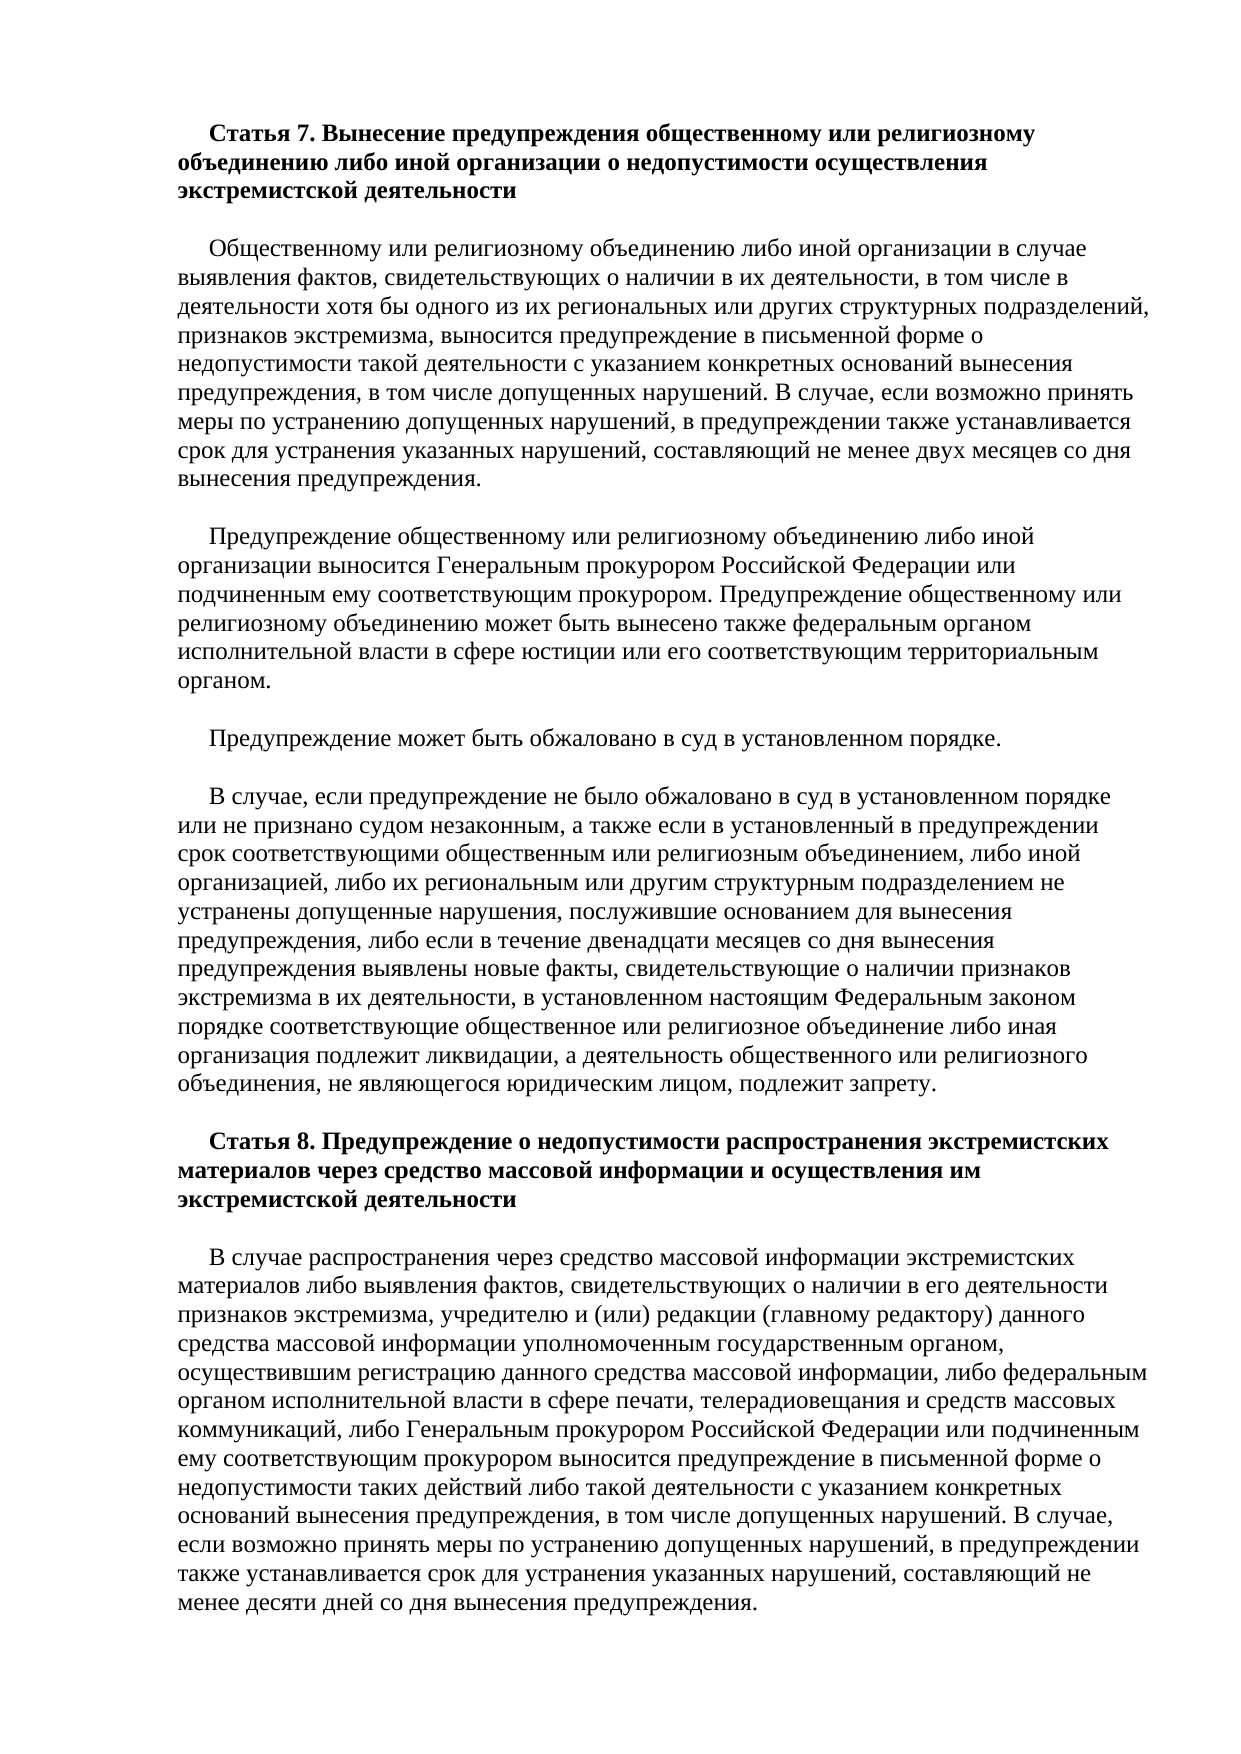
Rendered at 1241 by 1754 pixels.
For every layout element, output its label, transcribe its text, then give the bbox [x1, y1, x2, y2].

text В случае распространения через средство массовой информации экстремистских материалов либо выявления фактов, свидетельствующих о наличии в его деятельности признаков экстремизма, учредителю и (или) редакции (главному редактору) данного средства массовой информации уполномоченным государственным органом, осуществившим регистрацию данного средства массовой информации, либо федеральным органом исполнительной власти в сфере печати, телерадиовещания и средств массовых коммуникаций, либо Генеральным прокурором Российской Федерации или подчиненным ему соответствующим прокурором выносится предупреждение в письменной форме о недопустимости таких действий либо такой деятельности с указанием конкретных оснований вынесения предупреждения, в том числе допущенных нарушений. В случае, если возможно принять меры по устранению допущенных нарушений, в предупреждении также устанавливается срок для устранения указанных нарушений, составляющий не менее десяти дней со дня вынесения предупреждения. [177, 1242, 1152, 1616]
text Общественному или религиозному объединению либо иной организации в случае выявления фактов, свидетельствующих о наличии в их деятельности, в том числе в деятельности хотя бы одного из их региональных или других структурных подразделений, признаков экстремизма, выносится предупреждение в письменной форме о недопустимости такой деятельности с указанием конкретных оснований вынесения предупреждения, в том числе допущенных нарушений. В случае, если возможно принять меры по устранению допущенных нарушений, в предупреждении также устанавливается срок для устранения указанных нарушений, составляющий не менее двух месяцев со дня вынесения предупреждения. [177, 233, 1152, 492]
text Статья 8. Предупреждение о недопустимости распространения экстремистских материалов через средство массовой информации и осуществления им экстремистской деятельности [177, 1126, 1152, 1213]
text Предупреждение может быть обжаловано в суд в установленном порядке. [177, 723, 1152, 752]
text В случае, если предупреждение не было обжаловано в суд в установленном порядке или не признано судом незаконным, а также если в установленный в предупреждении срок соответствующими общественным или религиозным объединением, либо иной организацией, либо их региональным или другим структурным подразделением не устранены допущенные нарушения, послужившие основанием для вынесения предупреждения, либо если в течение двенадцати месяцев со дня вынесения предупреждения выявлены новые факты, свидетельствующие о наличии признаков экстремизма в их деятельности, в установленном настоящим Федеральным законом порядке соответствующие общественное или религиозное объединение либо иная организация подлежит ликвидации, а деятельность общественного или религиозного объединения, не являющегося юридическим лицом, подлежит запрету. [177, 781, 1152, 1097]
text Предупреждение общественному или религиозному объединению либо иной организации выносится Генеральным прокурором Российской Федерации или подчиненным ему соответствующим прокурором. Предупреждение общественному или религиозному объединению может быть вынесено также федеральным органом исполнительной власти в сфере юстиции или его соответствующим территориальным органом. [177, 521, 1152, 694]
text Статья 7. Вынесение предупреждения общественному или религиозному объединению либо иной организации о недопустимости осуществления экстремистской деятельности [177, 118, 1152, 204]
